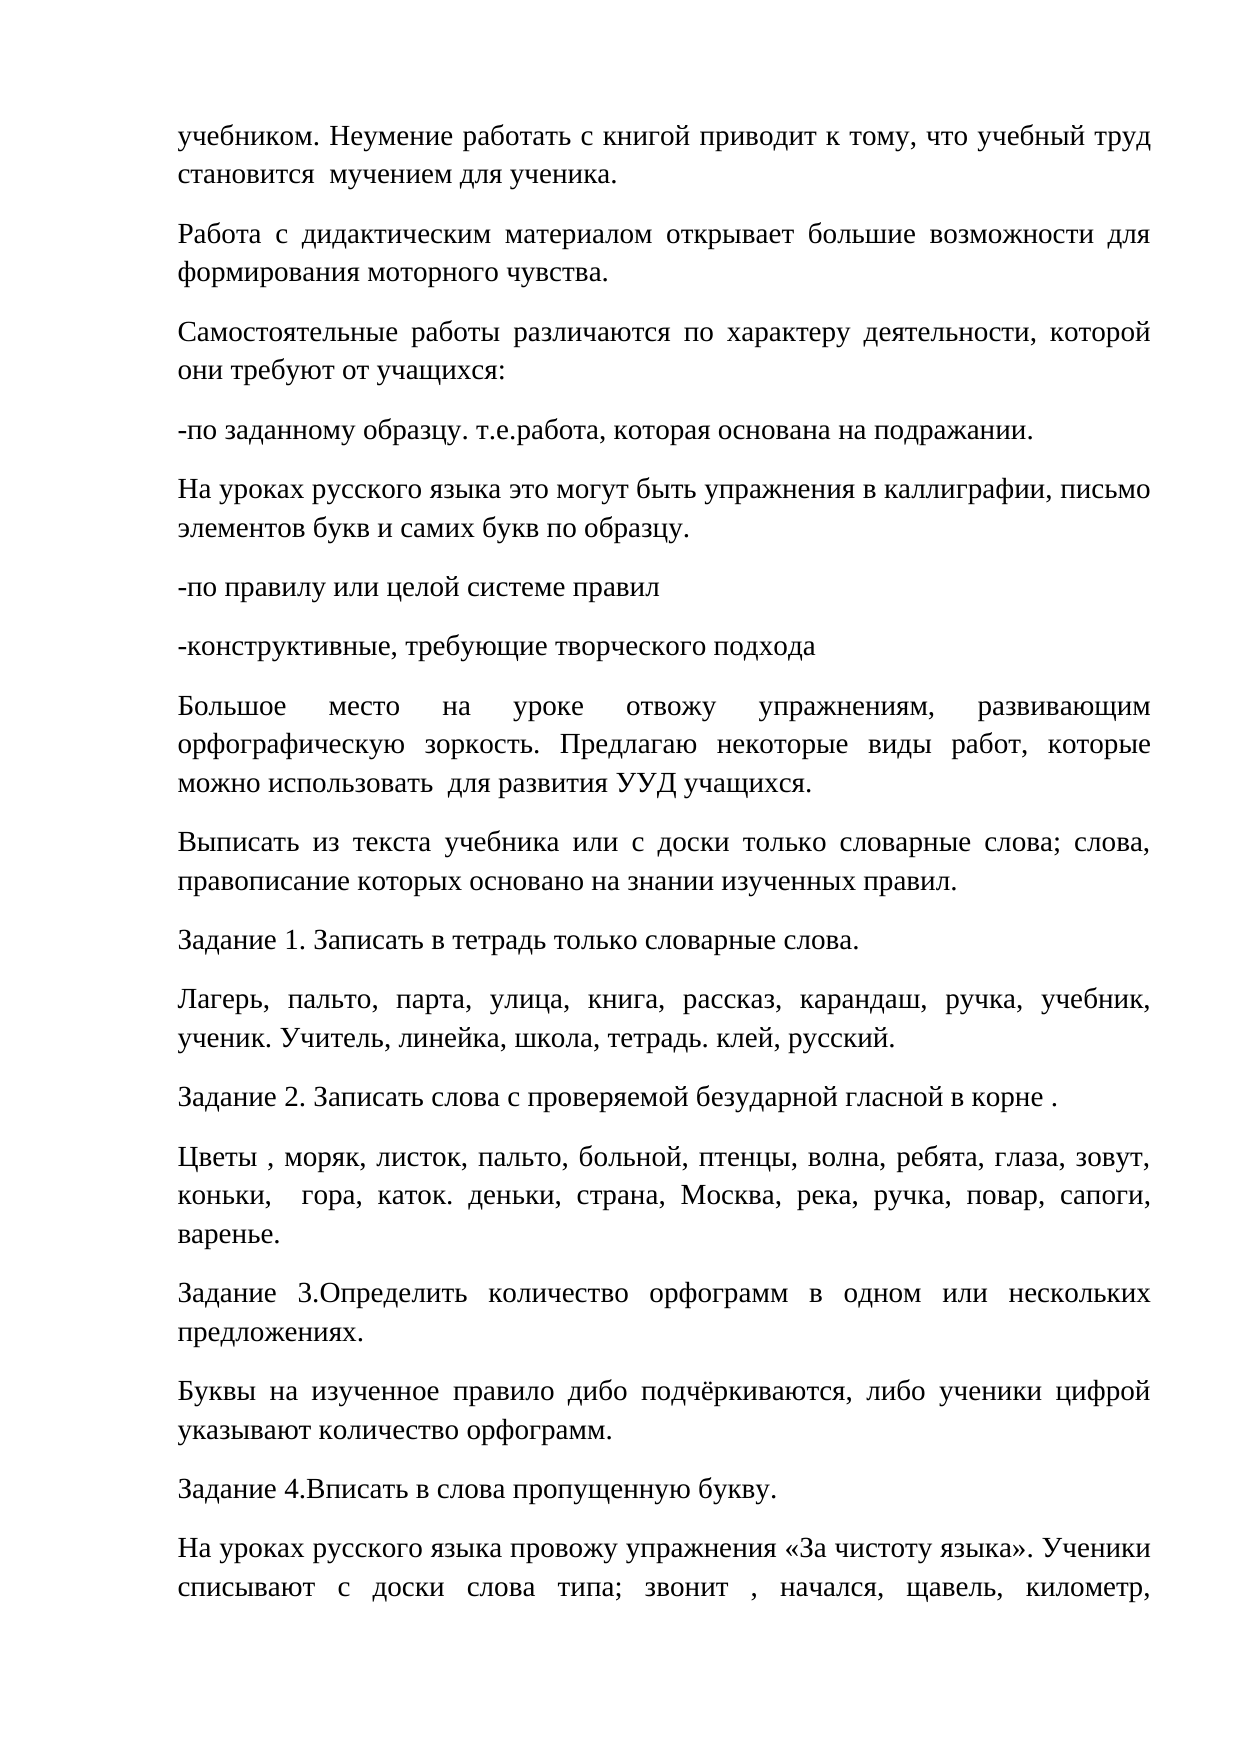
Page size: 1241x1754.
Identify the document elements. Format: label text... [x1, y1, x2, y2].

text -конструктивные, требующие творческого подхода [177, 628, 1152, 662]
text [177, 1531, 1152, 1603]
text Самостоятельные работы различаются по характеру деятельности, которой они требуют от учащихся: [177, 314, 1152, 386]
text Работа с дидактическим материалом открывает большие возможности для формирования моторного чувства. [177, 216, 1152, 288]
text Лагерь, пальто, парта, улица, книга, рассказ, карандаш, ручка, учебник, ученик. Учитель, линейка, школа, тетрадь. клей, русский. [177, 982, 1152, 1054]
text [177, 118, 1152, 190]
text Задание 2. Записать слова с проверяемой безударной гласной в корне . [177, 1079, 1152, 1113]
text Буквы на изученное правило дибо подчёркиваются, либо ученики цифрой указывают количество орфограмм. [177, 1373, 1152, 1445]
text -по правилу или целой системе правил [177, 569, 1152, 603]
text -по заданному образцу. т.е.работа, которая основана на подражании. [177, 412, 1152, 445]
text Большое место на уроке отвожу упражнениям, развивающим орфографическую зоркость. Предлагаю некоторые виды работ, которые можно использовать для развития УУД учащихся. [177, 688, 1152, 798]
text Цветы , моряк, листок, пальто, больной, птенцы, волна, ребята, глаза, зовут, коньки, гора, каток. деньки, страна, Москва, река, ручка, повар, сапоги, варенье. [177, 1139, 1152, 1249]
text Задание 1. Записать в тетрадь только словарные слова. [177, 922, 1152, 956]
text Выписать из текста учебника или с доски только словарные слова; слова, правописание которых основано на знании изученных правил. [177, 824, 1152, 896]
text На уроках русского языка это могут быть упражнения в каллиграфии, письмо элементов букв и самих букв по образцу. [177, 471, 1152, 543]
text Задание 3.Определить количество орфограмм в одном или нескольких предложениях. [177, 1275, 1152, 1347]
text Задание 4.Вписать в слова пропущенную букву. [177, 1471, 1152, 1505]
